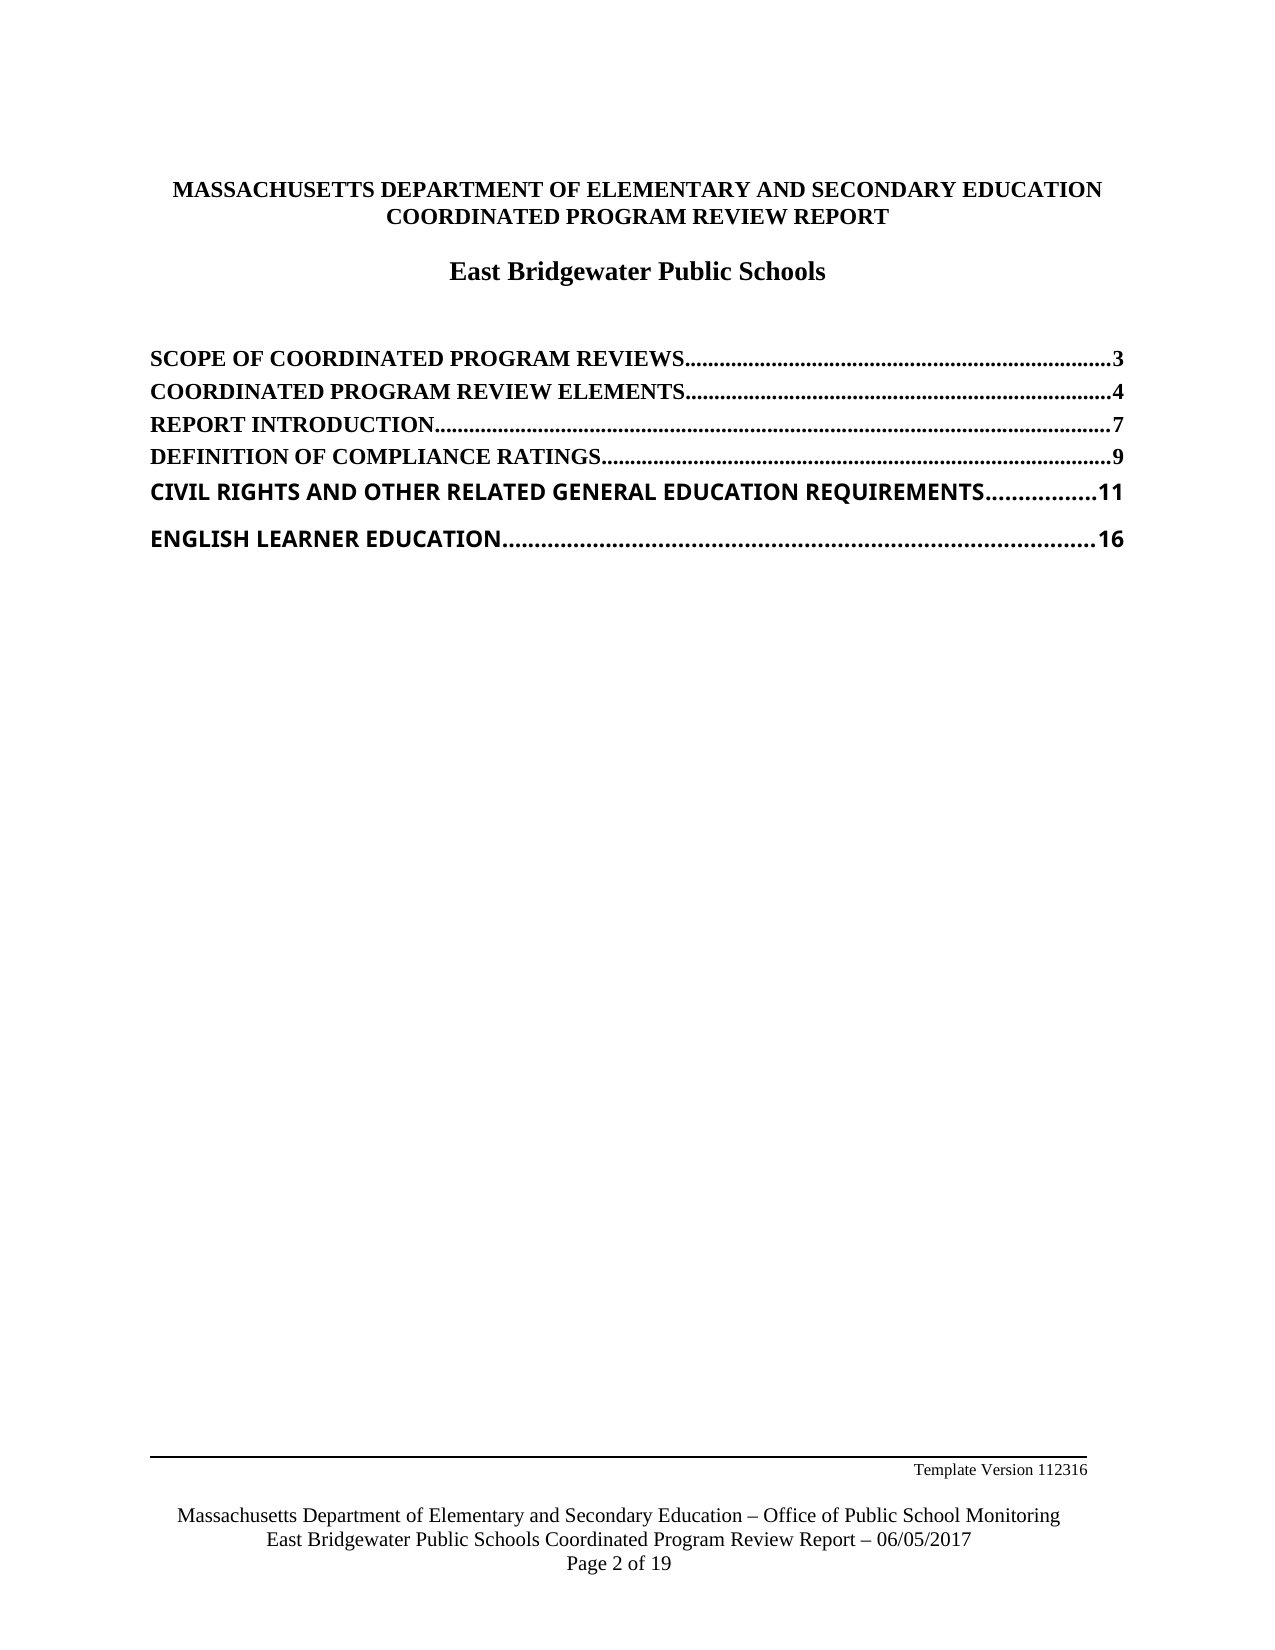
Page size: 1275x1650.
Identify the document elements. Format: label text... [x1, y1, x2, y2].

text MASSACHUSETTS DEPARTMENT OF ELEMENTARY AND SECONDARY EDUCATION [150, 176, 1125, 203]
text ENGLISH LEARNER EDUCATION 16 [150, 523, 1125, 554]
text DEFINITION OF COMPLIANCE RATINGS 9 [150, 443, 1125, 470]
text COORDINATED PROGRAM REVIEW ELEMENTS 4 [150, 378, 1125, 404]
text SCOPE OF COORDINATED PROGRAM REVIEWS 3 [150, 346, 1125, 372]
text REPORT INTRODUCTION 7 [150, 411, 1125, 437]
text East Bridgewater Public Schools [150, 255, 1125, 287]
text COORDINATED PROGRAM REVIEW REPORT [150, 203, 1125, 229]
text CIVIL RIGHTS AND OTHER RELATED GENERAL EDUCATION REQUIREMENTS 11 [150, 476, 1125, 507]
